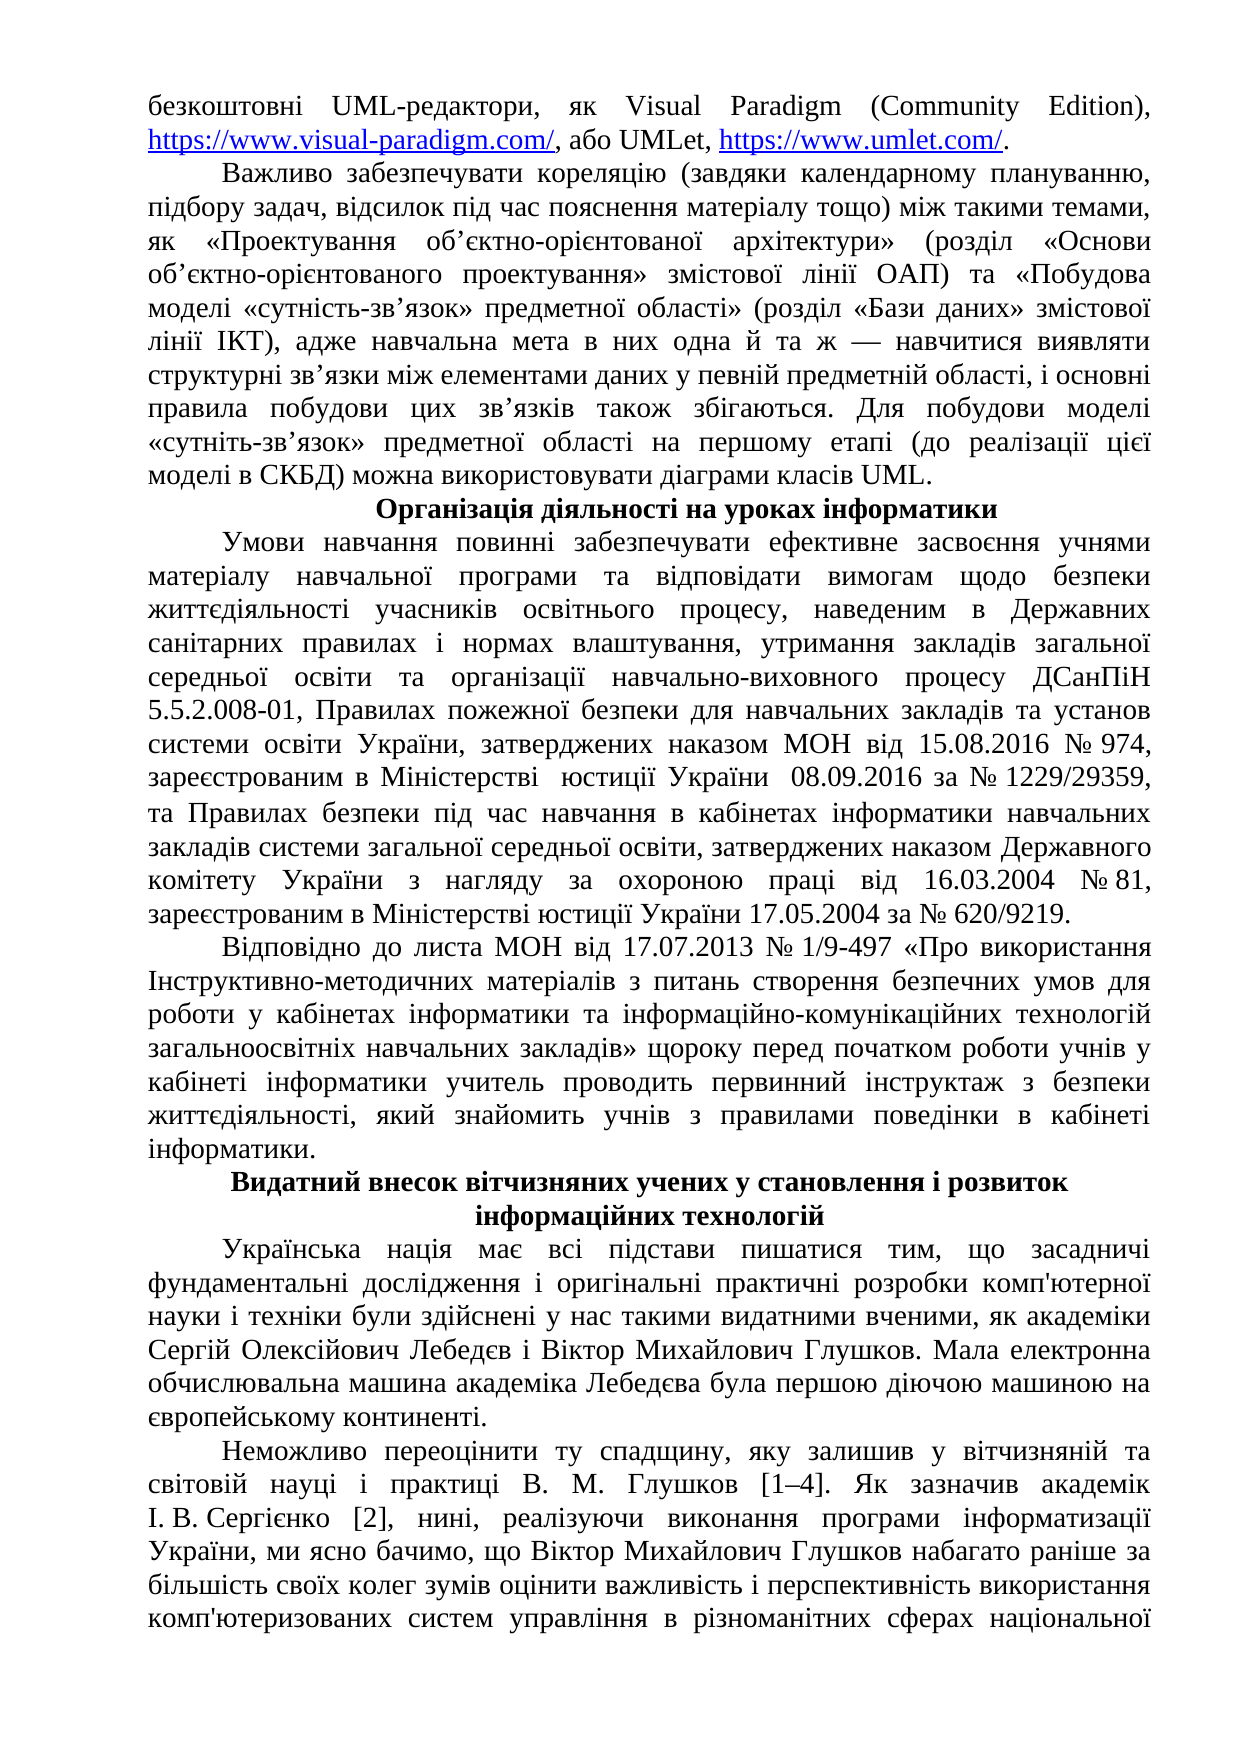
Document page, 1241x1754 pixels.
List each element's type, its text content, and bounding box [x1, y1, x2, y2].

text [148, 88, 1152, 156]
text Організація діяльності на уроках інформатики [148, 491, 1152, 524]
text Українська нація має всі підстави пишатися тим, що засадничі фундаментальні дослідження і оригінальні практичні розробки комп'ютерної науки і техніки були здійснені у нас такими видатними вченими, як академіки Сергій Олексійович Лебедєв і Віктор Михайлович Глушков. Мала електронна обчислювальна машина академіка Лебедєва була першою діючою машиною на європейському континенті. [148, 1231, 1152, 1433]
text Видатний внесок вітчизняних учених у становлення і розвиток інформаційних технологій [148, 1164, 1152, 1231]
text Відповідно до листа МОН від 17.07.2013 № 1/9-497 «Про використання Інструктивно-методичних матеріалів з питань створення безпечних умов для роботи у кабінетах інформатики та інформаційно-комунікаційних технологій загальноосвітніх навчальних закладів» щороку перед початком роботи учнів у кабінеті інформатики учитель проводить первинний інструктаж з безпеки життєдіяльності, який знайомить учнів з правилами поведінки в кабінеті інформатики. [148, 929, 1152, 1164]
text Умови навчання повинні забезпечувати ефективне засвоєння учнями матеріалу навчальної програми та відповідати вимогам щодо безпеки життєдіяльності учасників освітнього процесу, наведеним в Державних санітарних правилах і нормах влаштування, утримання закладів загальної середньої освіти та організації навчально-виховного процесу ДСанПіН 5.5.2.008-01, Правилах пожежної безпеки для навчальних закладів та установ системи освіти України, затверджених наказом МОН від 15.08.2016 № 974, зареєстрованим в Міністерстві юстиції України 08.09.2016 за № 1229/29359, та Правилах безпеки під час навчання в кабінетах інформатики навчальних закладів системи загальної середньої освіти, затверджених наказом Державного комітету України з нагляду за охороною праці від 16.03.2004 № 81, зареєстрованим в Міністерстві юстиції України 17.05.2004 за № 620/9219. [148, 524, 1152, 929]
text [148, 1433, 1152, 1634]
text Важливо забезпечувати кореляцію (завдяки календарному плануванню, підбору задач, відсилок під час пояснення матеріалу тощо) між такими темами, як «Проектування об’єктно-орієнтованої архітектури» (розділ «Основи об’єктно-орієнтованого проектування» змістової лінії ОАП) та «Побудова моделі «сутність-зв’язок» предметної області» (розділ «Бази даних» змістової лінії ІКТ), адже навчальна мета в них одна й та ж — навчитися виявляти структурні зв’язки між елементами даних у певній предметній області, і основні правила побудови цих зв’язків також збігаються. Для побудови моделі «сутніть-зв’язок» предметної області на першому етапі (до реалізації цієї моделі в СКБД) можна використовувати діаграми класів UML. [148, 156, 1152, 491]
